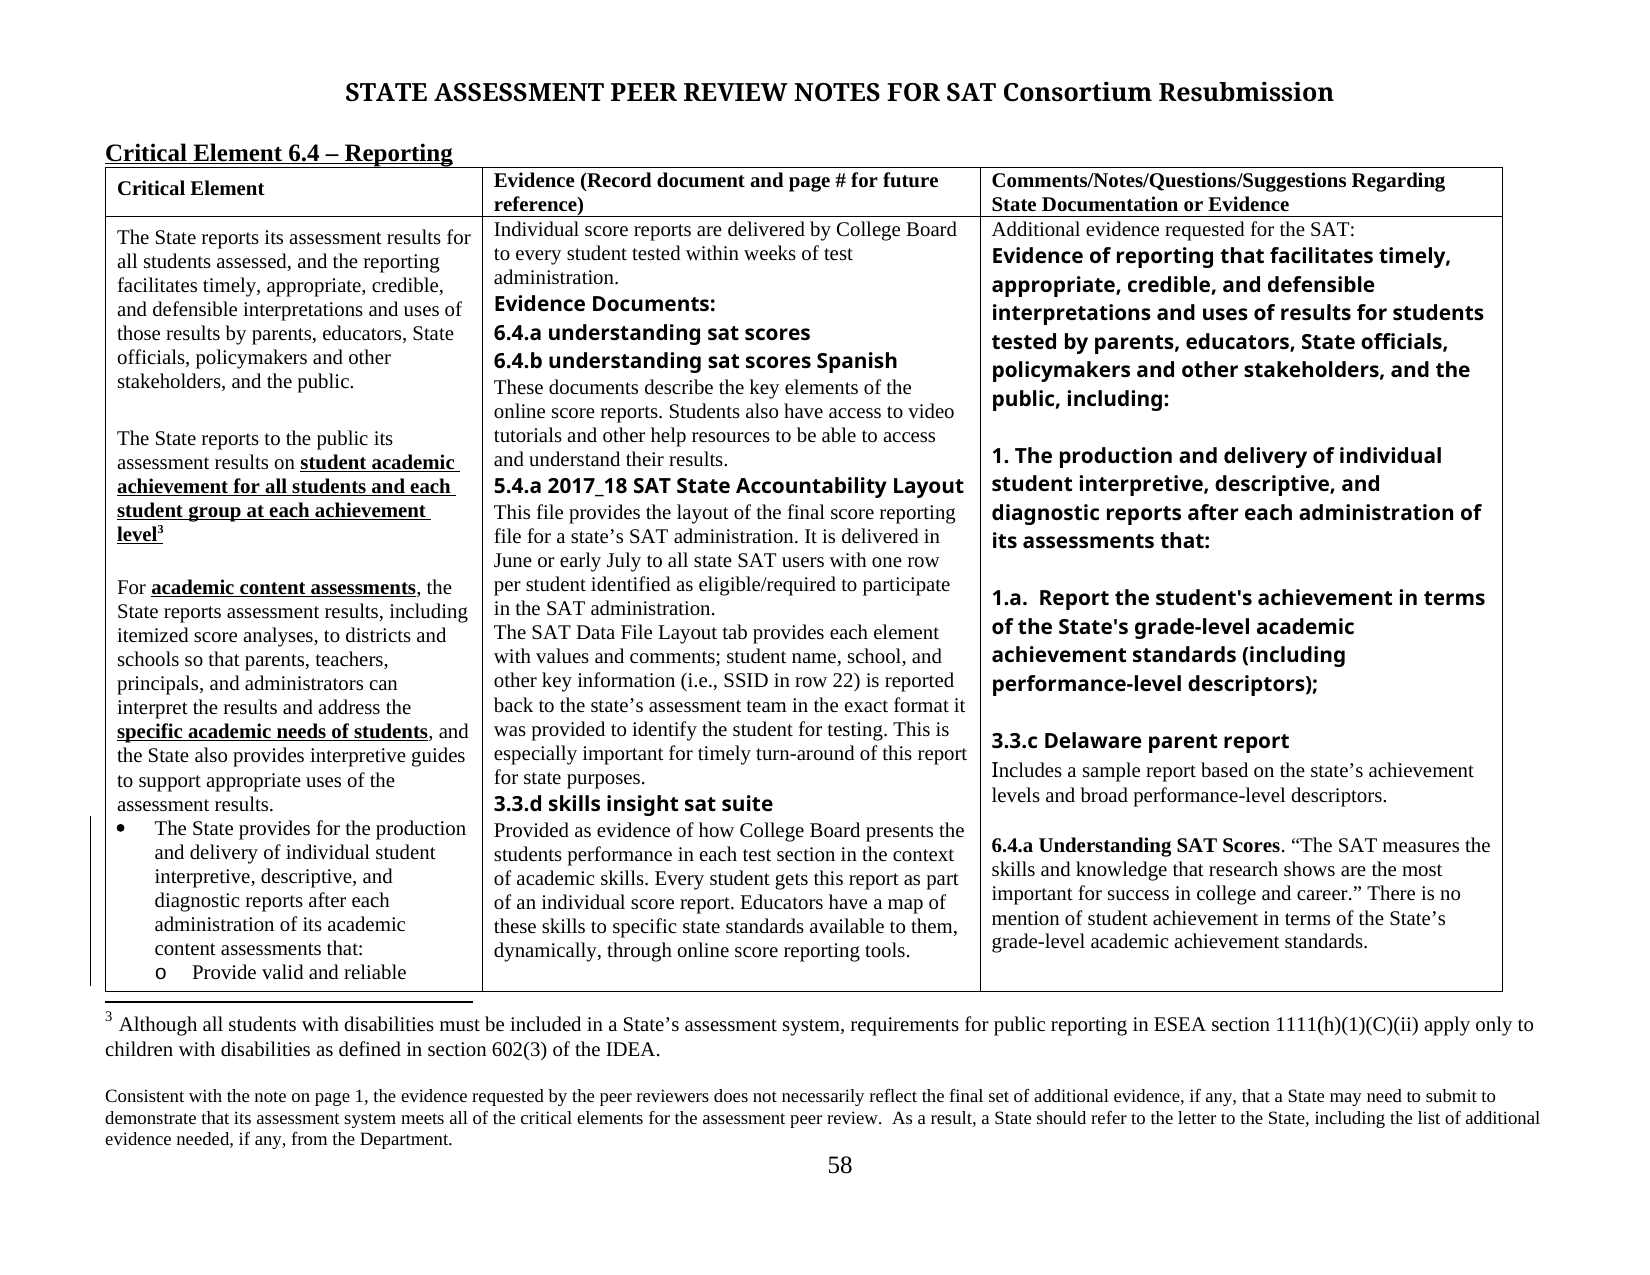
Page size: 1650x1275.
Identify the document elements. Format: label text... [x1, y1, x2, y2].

table_header Critical Element [106, 168, 482, 216]
table_header Evidence (Record document and page # for future reference) [483, 168, 980, 216]
subtitle Critical Element 6.4 – Reporting [105, 138, 1575, 167]
table_header Comments/Notes/Questions/Suggestions Regarding State Documentation or Evidence [981, 168, 1502, 216]
